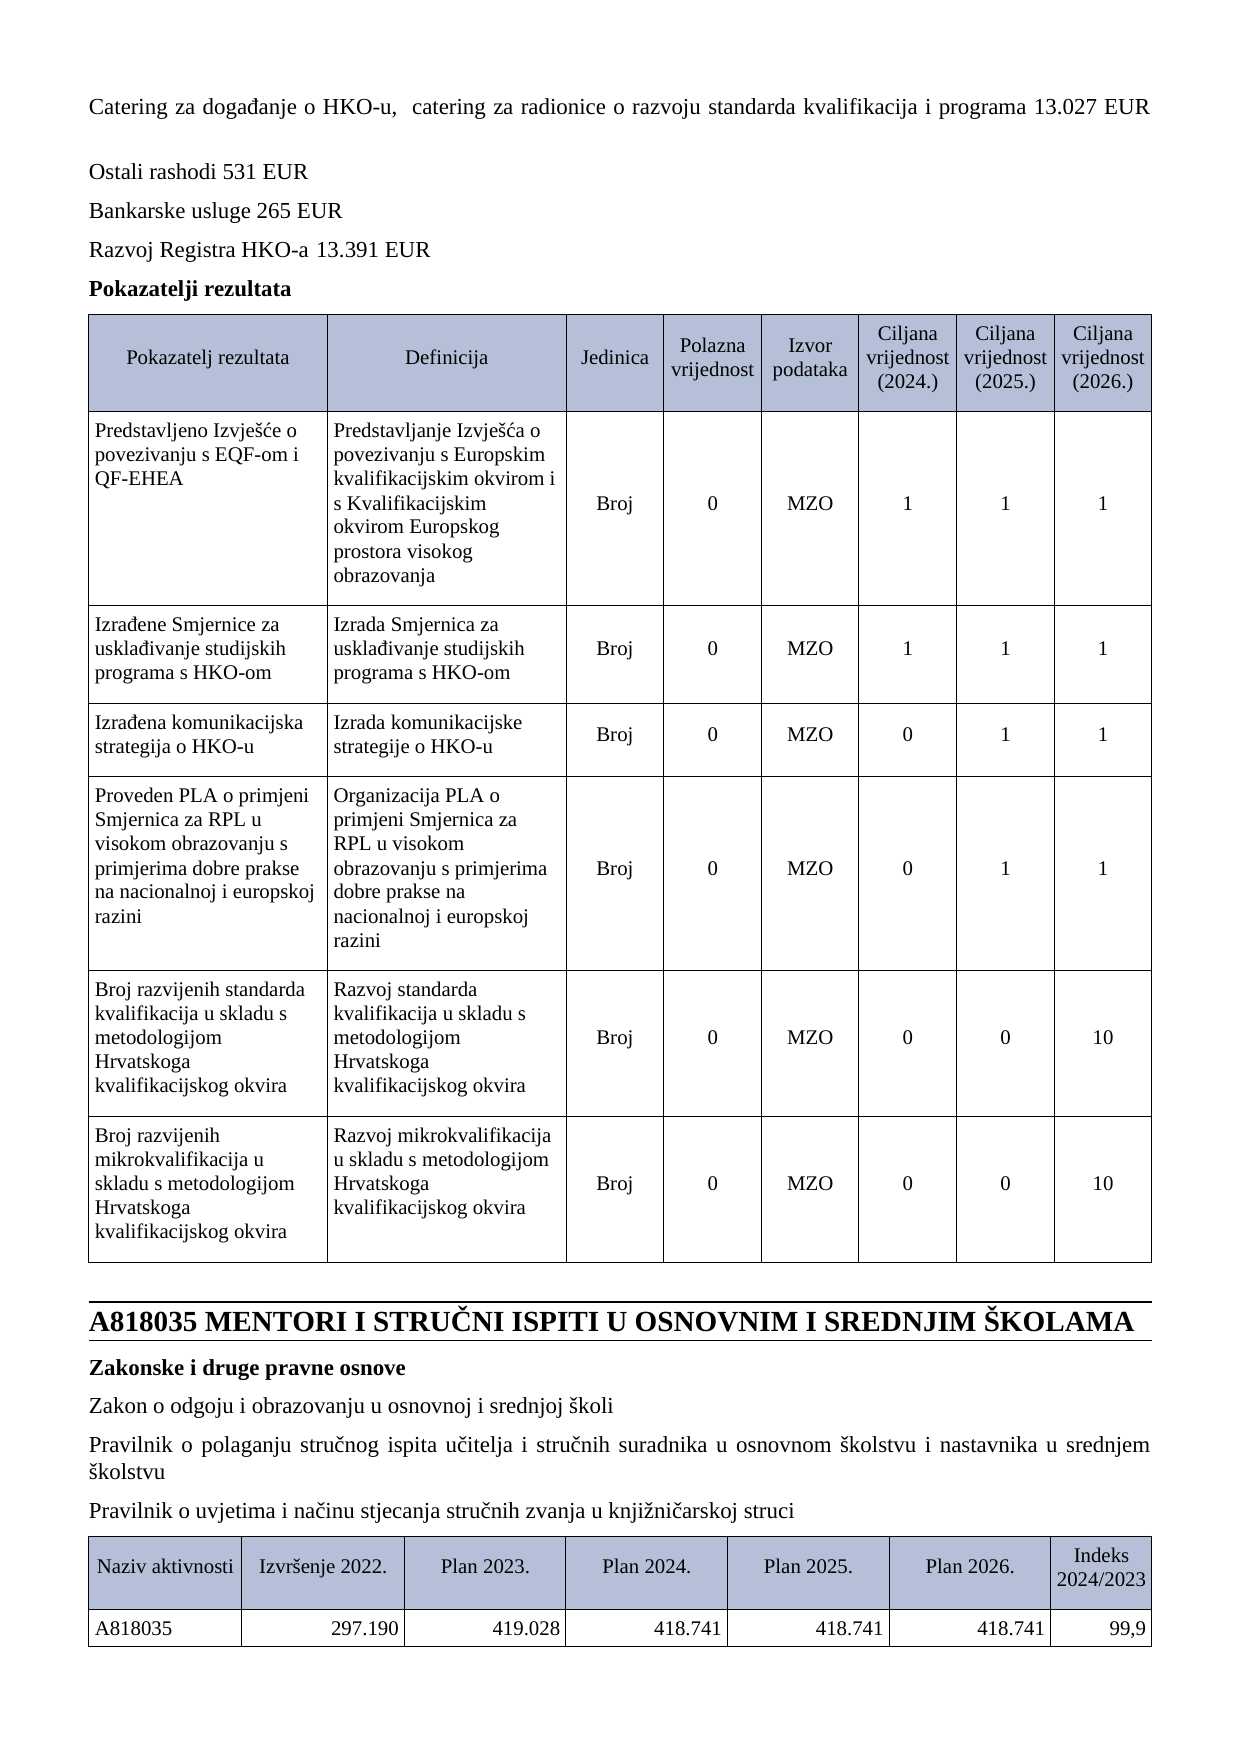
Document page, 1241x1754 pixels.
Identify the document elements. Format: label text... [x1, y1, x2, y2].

table_cell Izrada komunikacijske strategije o HKO-u [328, 704, 566, 776]
table_cell 0 [664, 704, 761, 776]
table_cell 1 [1055, 704, 1151, 776]
table_cell MZO [762, 777, 858, 970]
table_cell Broj [567, 777, 663, 970]
table_header Polazna vrijednost [664, 315, 761, 411]
table_header Naziv aktivnosti [89, 1537, 241, 1609]
table_cell 0 [859, 704, 956, 776]
text Razvoj Registra HKO-a 13.391 EUR [89, 236, 1152, 262]
text Zakon o odgoju i obrazovanju u osnovnoj i srednjoj školi [89, 1393, 1152, 1419]
table_header Izvor podataka [762, 315, 858, 411]
table_cell Broj [567, 971, 663, 1116]
table_cell MZO [762, 606, 858, 703]
table_cell 10 [1055, 971, 1151, 1116]
table_header Jedinica [567, 315, 663, 411]
table_header Indeks 2024/2023 [1051, 1537, 1151, 1609]
table_cell Predstavljanje Izvješća o povezivanju s Europskim kvalifikacijskim okvirom i s Kvalifikacijskim okvirom Europskog prostora visokog obrazovanja [328, 412, 566, 605]
table_cell 99,9 [1051, 1610, 1151, 1646]
table_cell 1 [957, 777, 1054, 970]
text Pravilnik o polaganju stručnog ispita učitelja i stručnih suradnika u osnovnom školstvu i nastavnika u srednjem školstvu [89, 1431, 1152, 1484]
table_cell 419.028 [405, 1610, 565, 1646]
table_cell MZO [762, 1117, 858, 1262]
table_cell MZO [762, 412, 858, 605]
table_cell 0 [859, 971, 956, 1116]
table_cell 418.741 [890, 1610, 1050, 1646]
table_cell 0 [664, 971, 761, 1116]
table_header Pokazatelj rezultata [89, 315, 327, 411]
table_cell 0 [664, 1117, 761, 1262]
table_header Ciljana vrijednost (2026.) [1055, 315, 1151, 411]
table_cell 0 [664, 412, 761, 605]
table_cell Broj [567, 1117, 663, 1262]
table_cell 1 [859, 412, 956, 605]
table_header Izvršenje 2022. [242, 1537, 404, 1609]
table_cell Broj razvijenih mikrokvalifikacija u skladu s metodologijom Hrvatskoga kvalifikacijskog okvira [89, 1117, 327, 1262]
subtitle Pokazatelji rezultata [89, 275, 1152, 301]
table_cell 1 [1055, 606, 1151, 703]
table_cell MZO [762, 704, 858, 776]
table_cell Razvoj mikrokvalifikacija u skladu s metodologijom Hrvatskoga kvalifikacijskog okvira [328, 1117, 566, 1262]
table_cell 10 [1055, 1117, 1151, 1262]
table_cell 1 [957, 412, 1054, 605]
table_cell Broj [567, 412, 663, 605]
subtitle A818035 MENTORI I STRUČNI ISPITI U OSNOVNIM I SREDNJIM ŠKOLAMA [89, 1303, 1152, 1340]
table_cell 1 [957, 704, 1054, 776]
table_cell 1 [1055, 777, 1151, 970]
table_header Ciljana vrijednost (2024.) [859, 315, 956, 411]
table_header Plan 2026. [890, 1537, 1050, 1609]
table_header Plan 2025. [728, 1537, 889, 1609]
table_header Plan 2024. [566, 1537, 727, 1609]
table_cell 0 [859, 1117, 956, 1262]
table_cell Razvoj standarda kvalifikacija u skladu s metodologijom Hrvatskoga kvalifikacijskog okvira [328, 971, 566, 1116]
table_cell 418.741 [728, 1610, 889, 1646]
table_cell 0 [859, 777, 956, 970]
table_cell Broj [567, 606, 663, 703]
table_cell 0 [664, 777, 761, 970]
table_cell 0 [664, 606, 761, 703]
table_cell Proveden PLA o primjeni Smjernica za RPL u visokom obrazovanju s primjerima dobre prakse na nacionalnoj i europskoj razini [89, 777, 327, 970]
text Catering za događanje o HKO-u, catering za radionice o razvoju standarda kvalifikacija i programa 13.027 EUR [89, 93, 1152, 146]
table_cell Izrađena komunikacijska strategija o HKO-u [89, 704, 327, 776]
table_cell 1 [1055, 412, 1151, 605]
table_cell Broj razvijenih standarda kvalifikacija u skladu s metodologijom Hrvatskoga kvalifikacijskog okvira [89, 971, 327, 1116]
table_cell 0 [957, 1117, 1054, 1262]
table_cell A818035 [89, 1610, 241, 1646]
table_cell 1 [859, 606, 956, 703]
table_cell 297.190 [242, 1610, 404, 1646]
table_cell Izrada Smjernica za usklađivanje studijskih programa s HKO-om [328, 606, 566, 703]
table_cell 0 [957, 971, 1054, 1116]
table_header Ciljana vrijednost (2025.) [957, 315, 1054, 411]
text Pravilnik o uvjetima i načinu stjecanja stručnih zvanja u knjižničarskoj struci [89, 1497, 1152, 1523]
table_cell Izrađene Smjernice za usklađivanje studijskih programa s HKO-om [89, 606, 327, 703]
table_cell 418.741 [566, 1610, 727, 1646]
text Bankarske usluge 265 EUR [89, 197, 1152, 223]
table_cell Organizacija PLA o primjeni Smjernica za RPL u visokom obrazovanju s primjerima dobre prakse na nacionalnoj i europskoj razini [328, 777, 566, 970]
subtitle Zakonske i druge pravne osnove [89, 1354, 1152, 1380]
table_cell 1 [957, 606, 1054, 703]
table_cell Broj [567, 704, 663, 776]
table_cell Predstavljeno Izvješće o povezivanju s EQF-om i QF-EHEA [89, 412, 327, 605]
table_header Definicija [328, 315, 566, 411]
table_header Plan 2023. [405, 1537, 565, 1609]
table_cell MZO [762, 971, 858, 1116]
text Ostali rashodi 531 EUR [89, 158, 1152, 184]
